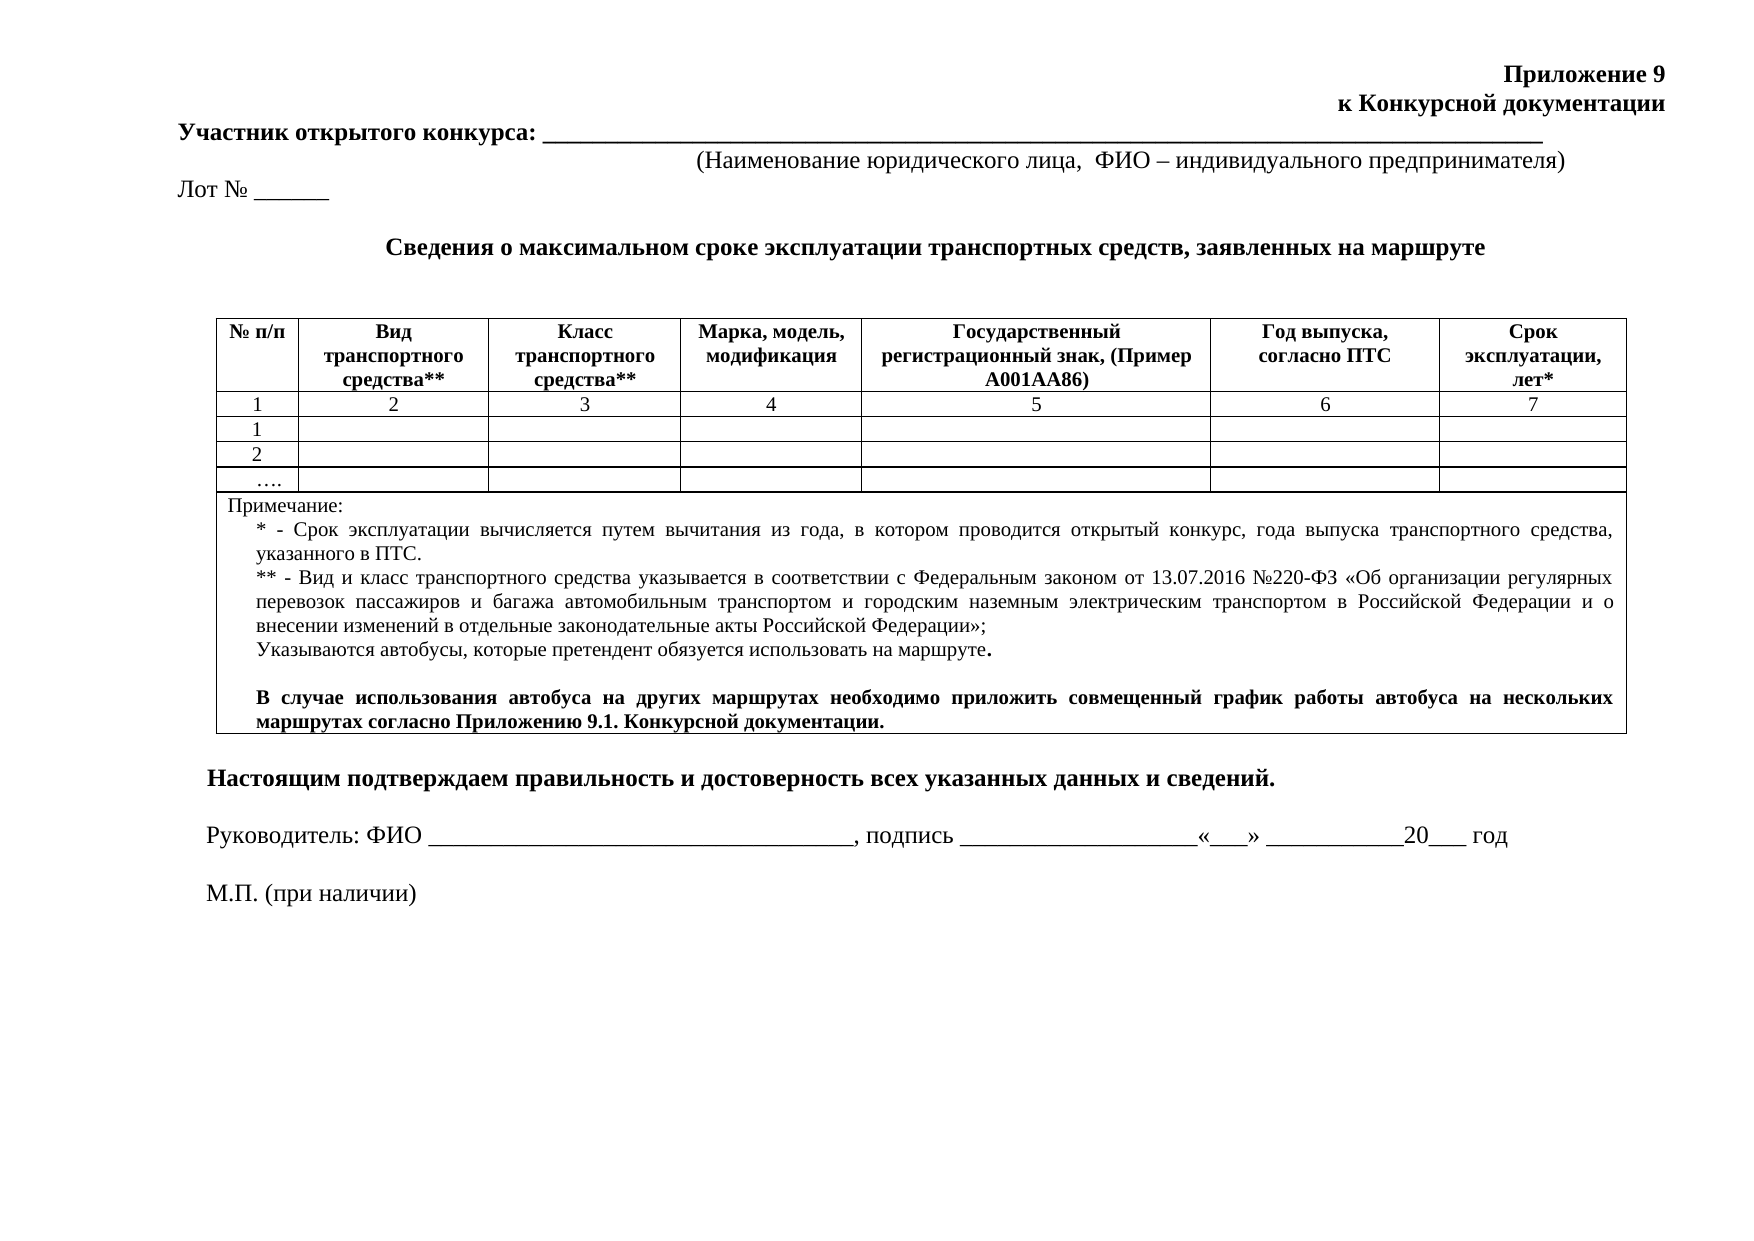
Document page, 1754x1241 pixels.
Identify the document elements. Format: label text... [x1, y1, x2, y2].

table_cell 1 [217, 392, 298, 416]
table_cell [1211, 468, 1439, 491]
table_header Класс транспортного средства** [489, 319, 680, 391]
table_cell [862, 417, 1210, 441]
table_cell 7 [1440, 392, 1626, 416]
table_header Год выпуска, согласно ПТС [1211, 319, 1439, 391]
table_cell …. [217, 468, 298, 491]
table_cell [299, 417, 488, 441]
table_cell 2 [299, 392, 488, 416]
table_cell [681, 442, 861, 466]
table_cell [1440, 417, 1626, 441]
table_cell 3 [489, 392, 680, 416]
table_cell [681, 417, 861, 441]
table_header Срок эксплуатации, лет* [1440, 319, 1626, 391]
table_header № п/п [217, 319, 298, 391]
table_cell [1440, 468, 1626, 491]
text Настоящим подтверждаем правильность и достоверность всех указанных данных и сведений. [207, 763, 1665, 792]
subtitle Приложение 9 [177, 59, 1665, 88]
text М.П. (при наличии) [206, 878, 1665, 907]
table_cell [1440, 442, 1626, 466]
table_cell [299, 468, 488, 491]
table_header Марка, модель, модификация [681, 319, 861, 391]
table_cell Примечание: * - Срок эксплуатации вычисляется путем вычитания из года, в котором проводится открытый конкурс, года выпуска транспортного средства, указанного в ПТС. ** - Вид и класс транспортного средства указывается в соответствии с Федеральным законом от 13.07.2016 №220-ФЗ «Об организации регулярных перевозок пассажиров и багажа автомобильным транспортом и городским наземным электрическим транспортом в Российской Федерации и о внесении изменений в отдельные законодательные акты Российской Федерации»; Указываются автобусы, которые претендент обязуется использовать на маршруте. В случае использования автобуса на других маршрутах необходимо приложить совмещенный график работы автобуса на нескольких маршрутах согласно Приложению 9.1. Конкурсной документации. [217, 493, 1626, 733]
text Сведения о максимальном сроке эксплуатации транспортных средств, заявленных на маршруте [206, 232, 1665, 260]
table_cell [862, 468, 1210, 491]
table_cell 6 [1211, 392, 1439, 416]
table_cell [489, 442, 680, 466]
table_cell [299, 442, 488, 466]
table_cell 5 [862, 392, 1210, 416]
table_cell [1211, 442, 1439, 466]
table_cell 1 [217, 417, 298, 441]
table_header Вид транспортного средства** [299, 319, 488, 391]
table_cell 4 [681, 392, 861, 416]
table_header Государственный регистрационный знак, (Пример А001АА86) [862, 319, 1210, 391]
table_cell [489, 417, 680, 441]
text Руководитель: ФИО __________________________________, подпись ___________________«___» ___________20___ год [206, 820, 1665, 849]
subtitle Лот № ______ [177, 174, 1665, 203]
table_cell 2 [217, 442, 298, 466]
subtitle к Конкурсной документации [177, 88, 1665, 117]
table_cell [489, 468, 680, 491]
table_cell [1211, 417, 1439, 441]
text Участник открытого конкурса: ________________________________________________________________________________ [177, 117, 1665, 145]
table_cell [862, 442, 1210, 466]
table_cell [681, 468, 861, 491]
text (Наименование юридического лица, ФИО – индивидуального предпринимателя) [177, 145, 1665, 174]
